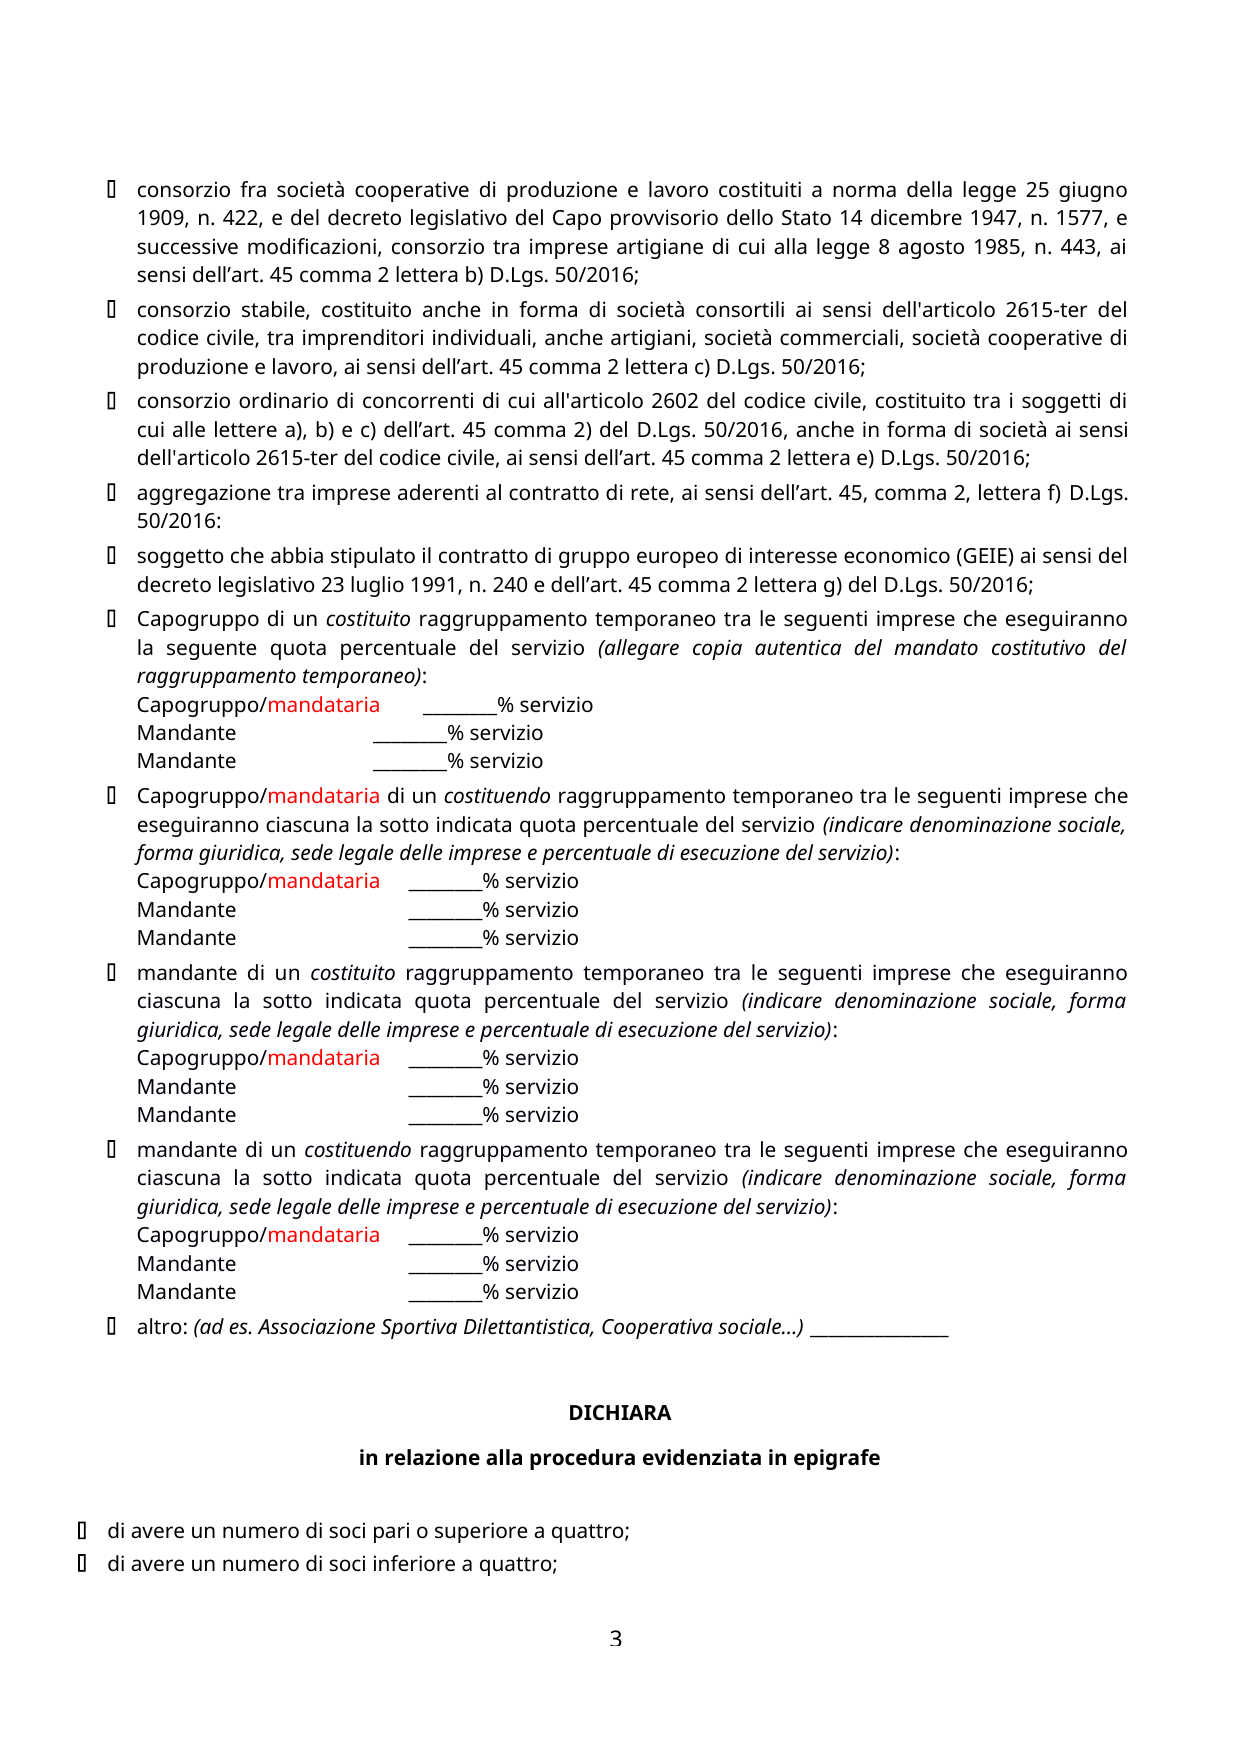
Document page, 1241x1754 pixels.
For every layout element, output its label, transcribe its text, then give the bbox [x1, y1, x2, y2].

text Mandante ________% servizio [136, 1100, 1188, 1129]
text Mandante ________% servizio [136, 718, 1188, 747]
text Capogruppo/mandataria ________% servizio [136, 1220, 1188, 1249]
text Capogruppo/mandataria ________% servizio [136, 1043, 1188, 1072]
list di avere un numero di soci inferiore a quattro; [77, 1549, 1188, 1577]
text Capogruppo/mandataria ________% servizio [136, 690, 1188, 718]
subtitle in relazione alla procedura evidenziata in epigrafe [51, 1443, 1188, 1471]
text Mandante ________% servizio [136, 747, 1188, 775]
list consorzio fra società cooperative di produzione e lavoro costituiti a norma della legge 25 giugno 1909, n. 422, e del decreto legislativo del Capo provvisorio dello Stato 14 dicembre 1947, n. 1577, e successive modificazioni, consorzio tra imprese artigiane di cui alla legge 8 agosto 1985, n. 443, ai sensi dell’art. 45 comma 2 lettera b) D.Lgs. 50/2016; [107, 175, 1129, 289]
text Capogruppo/mandataria ________% servizio [136, 867, 1188, 895]
list consorzio stabile, costituito anche in forma di società consortili ai sensi dell'articolo 2615-ter del codice civile, tra imprenditori individuali, anche artigiani, società commerciali, società cooperative di produzione e lavoro, ai sensi dell’art. 45 comma 2 lettera c) D.Lgs. 50/2016; [107, 295, 1129, 380]
list mandante di un costituito raggruppamento temporaneo tra le seguenti imprese che eseguiranno ciascuna la sotto indicata quota percentuale del servizio (indicare denominazione sociale, forma giuridica, sede legale delle imprese e percentuale di esecuzione del servizio): [107, 958, 1129, 1043]
list altro: (ad es. Associazione Sportiva Dilettantistica, Cooperativa sociale…) _______________ [107, 1312, 1129, 1340]
list mandante di un costituendo raggruppamento temporaneo tra le seguenti imprese che eseguiranno ciascuna la sotto indicata quota percentuale del servizio (indicare denominazione sociale, forma giuridica, sede legale delle imprese e percentuale di esecuzione del servizio): [107, 1135, 1129, 1220]
text Mandante ________% servizio [136, 923, 1188, 952]
list soggetto che abbia stipulato il contratto di gruppo europeo di interesse economico (GEIE) ai sensi del decreto legislativo 23 luglio 1991, n. 240 e dell’art. 45 comma 2 lettera g) del D.Lgs. 50/2016; [107, 541, 1129, 598]
list Capogruppo di un costituito raggruppamento temporaneo tra le seguenti imprese che eseguiranno la seguente quota percentuale del servizio (allegare copia autentica del mandato costitutivo del raggruppamento temporaneo): [107, 604, 1129, 690]
text DICHIARA [328, 1398, 911, 1427]
list di avere un numero di soci pari o superiore a quattro; [77, 1516, 1188, 1545]
text Mandante ________% servizio [136, 1249, 1188, 1277]
text Mandante ________% servizio [136, 1277, 1188, 1306]
text Mandante ________% servizio [136, 1072, 1188, 1100]
text Mandante ________% servizio [136, 895, 1188, 923]
list aggregazione tra imprese aderenti al contratto di rete, ai sensi dell’art. 45, comma 2, lettera f) D.Lgs. 50/2016: [107, 478, 1129, 535]
list consorzio ordinario di concorrenti di cui all'articolo 2602 del codice civile, costituito tra i soggetti di cui alle lettere a), b) e c) dell’art. 45 comma 2) del D.Lgs. 50/2016, anche in forma di società ai sensi dell'articolo 2615-ter del codice civile, ai sensi dell’art. 45 comma 2 lettera e) D.Lgs. 50/2016; [107, 387, 1129, 472]
list Capogruppo/mandataria di un costituendo raggruppamento temporaneo tra le seguenti imprese che eseguiranno ciascuna la sotto indicata quota percentuale del servizio (indicare denominazione sociale, forma giuridica, sede legale delle imprese e percentuale di esecuzione del servizio): [107, 781, 1129, 867]
